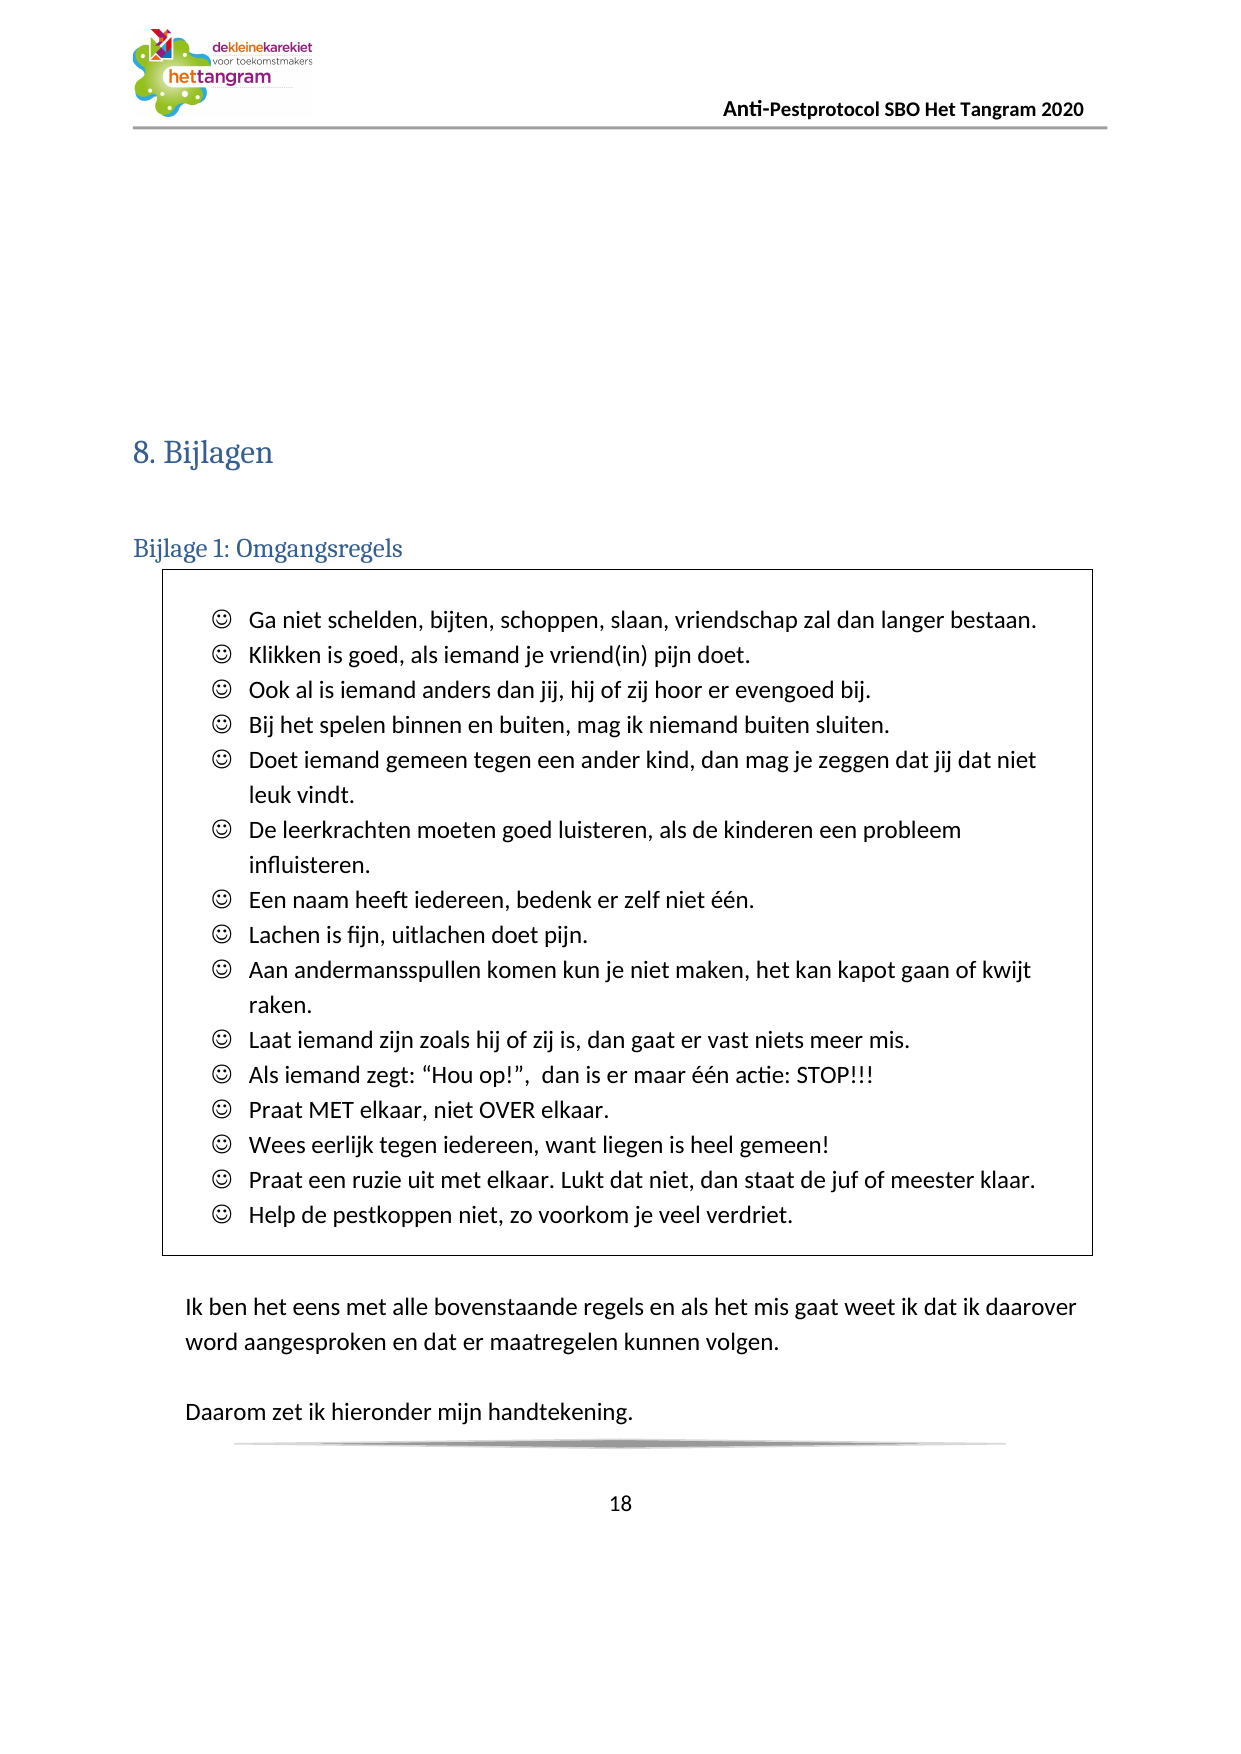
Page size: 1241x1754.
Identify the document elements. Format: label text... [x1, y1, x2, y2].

subtitle Bijlage 1: Omgangsregels [133, 533, 1107, 564]
text Daarom zet ik hieronder mijn handtekening. [185, 1396, 1107, 1426]
picture [132, 29, 313, 117]
text Ik ben het eens met alle bovenstaande regels en als het mis gaat weet ik dat ik daarover word aangesproken en dat er maatregelen kunnen volgen. [185, 1291, 1107, 1356]
table_header Ga niet schelden, bijten, schoppen, slaan, vriendschap zal dan langer bestaan. Klikken is goed, als iemand je vriend(in) pijn doet. Ook al is iemand anders dan jij, hij of zij hoor er evengoed bij. Bij het spelen binnen en buiten, mag ik niemand buiten sluiten. Doet iemand gemeen tegen een ander kind, dan mag je zeggen dat jij dat niet leuk vindt. De leerkrachten moeten goed luisteren, als de kinderen een probleem influisteren. Een naam heeft iedereen, bedenk er zelf niet één. Lachen is fijn, uitlachen doet pijn. Aan andermansspullen komen kun je niet maken, het kan kapot gaan of kwijt raken. Laat iemand zijn zoals hij of zij is, dan gaat er vast niets meer mis. Als iemand zegt: “Hou op!”, dan is er maar één actie: STOP!!! Praat MET elkaar, niet OVER elkaar. Wees eerlijk tegen iedereen, want liegen is heel gemeen! Praat een ruzie uit met elkaar. Lukt dat niet, dan staat de juf of meester klaar. Help de pestkoppen niet, zo voorkom je veel verdriet. [163, 570, 1092, 1255]
subtitle 8. Bijlagen [133, 433, 1107, 471]
